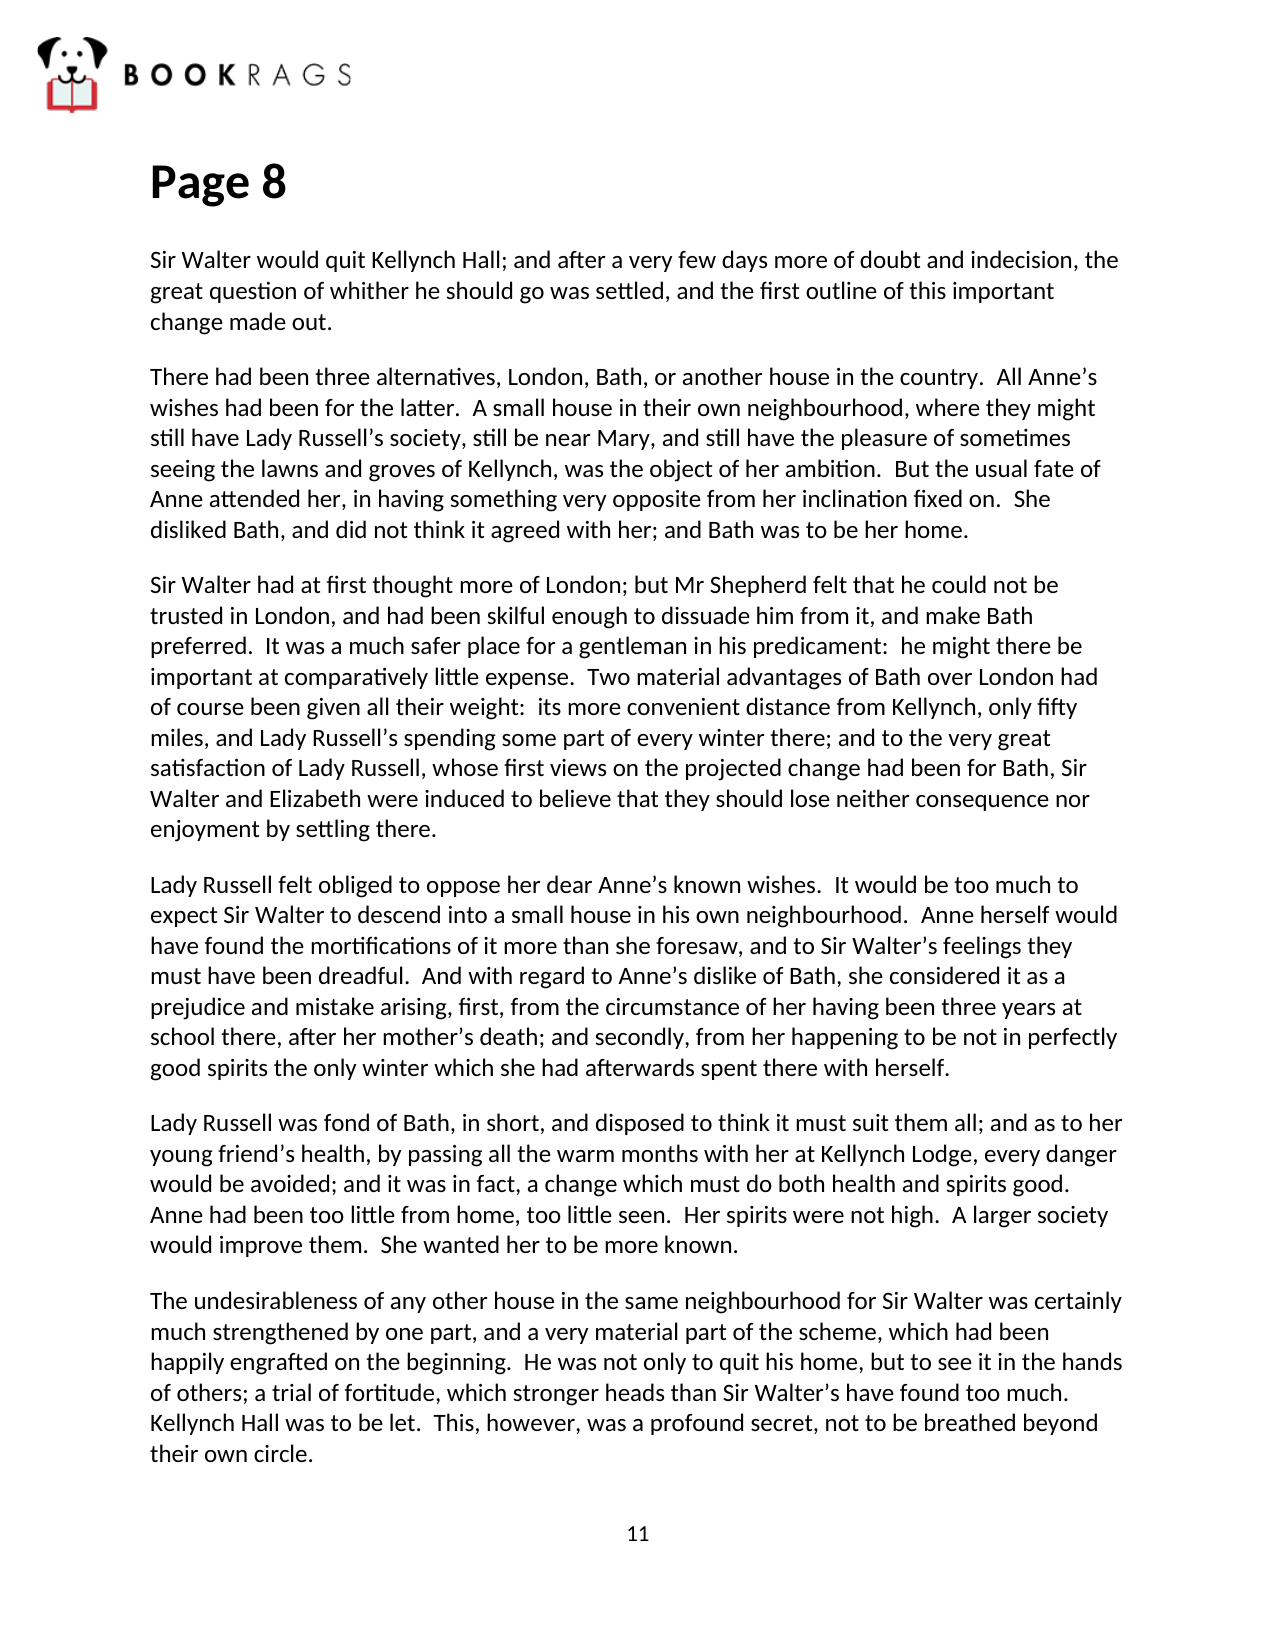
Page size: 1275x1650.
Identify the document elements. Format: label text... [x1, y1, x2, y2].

text There had been three alternatives, London, Bath, or another house in the country. All Anne’s wishes had been for the latter. A small house in their own neighbourhood, where they might still have Lady Russell’s society, still be near Mary, and still have the pleasure of sometimes seeing the lawns and groves of Kellynch, was the object of her ambition. But the usual fate of Anne attended her, in having something very opposite from her inclination fixed on. She disliked Bath, and did not think it agreed with her; and Bath was to be her home. [150, 361, 1125, 544]
text Lady Russell was fond of Bath, in short, and disposed to think it must suit them all; and as to her young friend’s health, by passing all the warm months with her at Kellynch Lodge, every danger would be avoided; and it was in fact, a change which must do both health and spirits good. Anne had been too little from home, too little seen. Her spirits were not high. A larger society would improve them. She wanted her to be more known. [150, 1108, 1125, 1260]
text The undesirableness of any other house in the same neighbourhood for Sir Walter was certainly much strengthened by one part, and a very material part of the scheme, which had been happily engrafted on the beginning. He was not only to quit his home, but to see it in the hands of others; a trial of fortitude, which stronger heads than Sir Walter’s have found too much. Kellynch Hall was to be let. This, however, was a profound secret, not to be breathed beyond their own circle. [150, 1285, 1125, 1468]
text Page 8 [150, 150, 1125, 211]
picture [37, 37, 351, 113]
text Sir Walter would quit Kellynch Hall; and after a very few days more of doubt and indecision, the great question of whither he should go was settled, and the first outline of this important change made out. [150, 244, 1125, 336]
text Lady Russell felt obliged to oppose her dear Anne’s known wishes. It would be too much to expect Sir Walter to descend into a small house in his own neighbourhood. Anne herself would have found the mortifications of it more than she foresaw, and to Sir Walter’s feelings they must have been dreadful. And with regard to Anne’s dislike of Bath, she considered it as a prejudice and mistake arising, first, from the circumstance of her having been three years at school there, after her mother’s death; and secondly, from her happening to be not in perfectly good spirits the only winter which she had afterwards spent there with herself. [150, 869, 1125, 1083]
text Sir Walter had at first thought more of London; but Mr Shepherd felt that he could not be trusted in London, and had been skilful enough to dissuade him from it, and make Bath preferred. It was a much safer place for a gentleman in his predicament: he might there be important at comparatively little expense. Two material advantages of Bath over London had of course been given all their weight: its more convenient distance from Kellynch, only fifty miles, and Lady Russell’s spending some part of every winter there; and to the very great satisfaction of Lady Russell, whose first views on the projected change had been for Bath, Sir Walter and Elizabeth were induced to believe that they should lose neither consequence nor enjoyment by settling there. [150, 569, 1125, 844]
